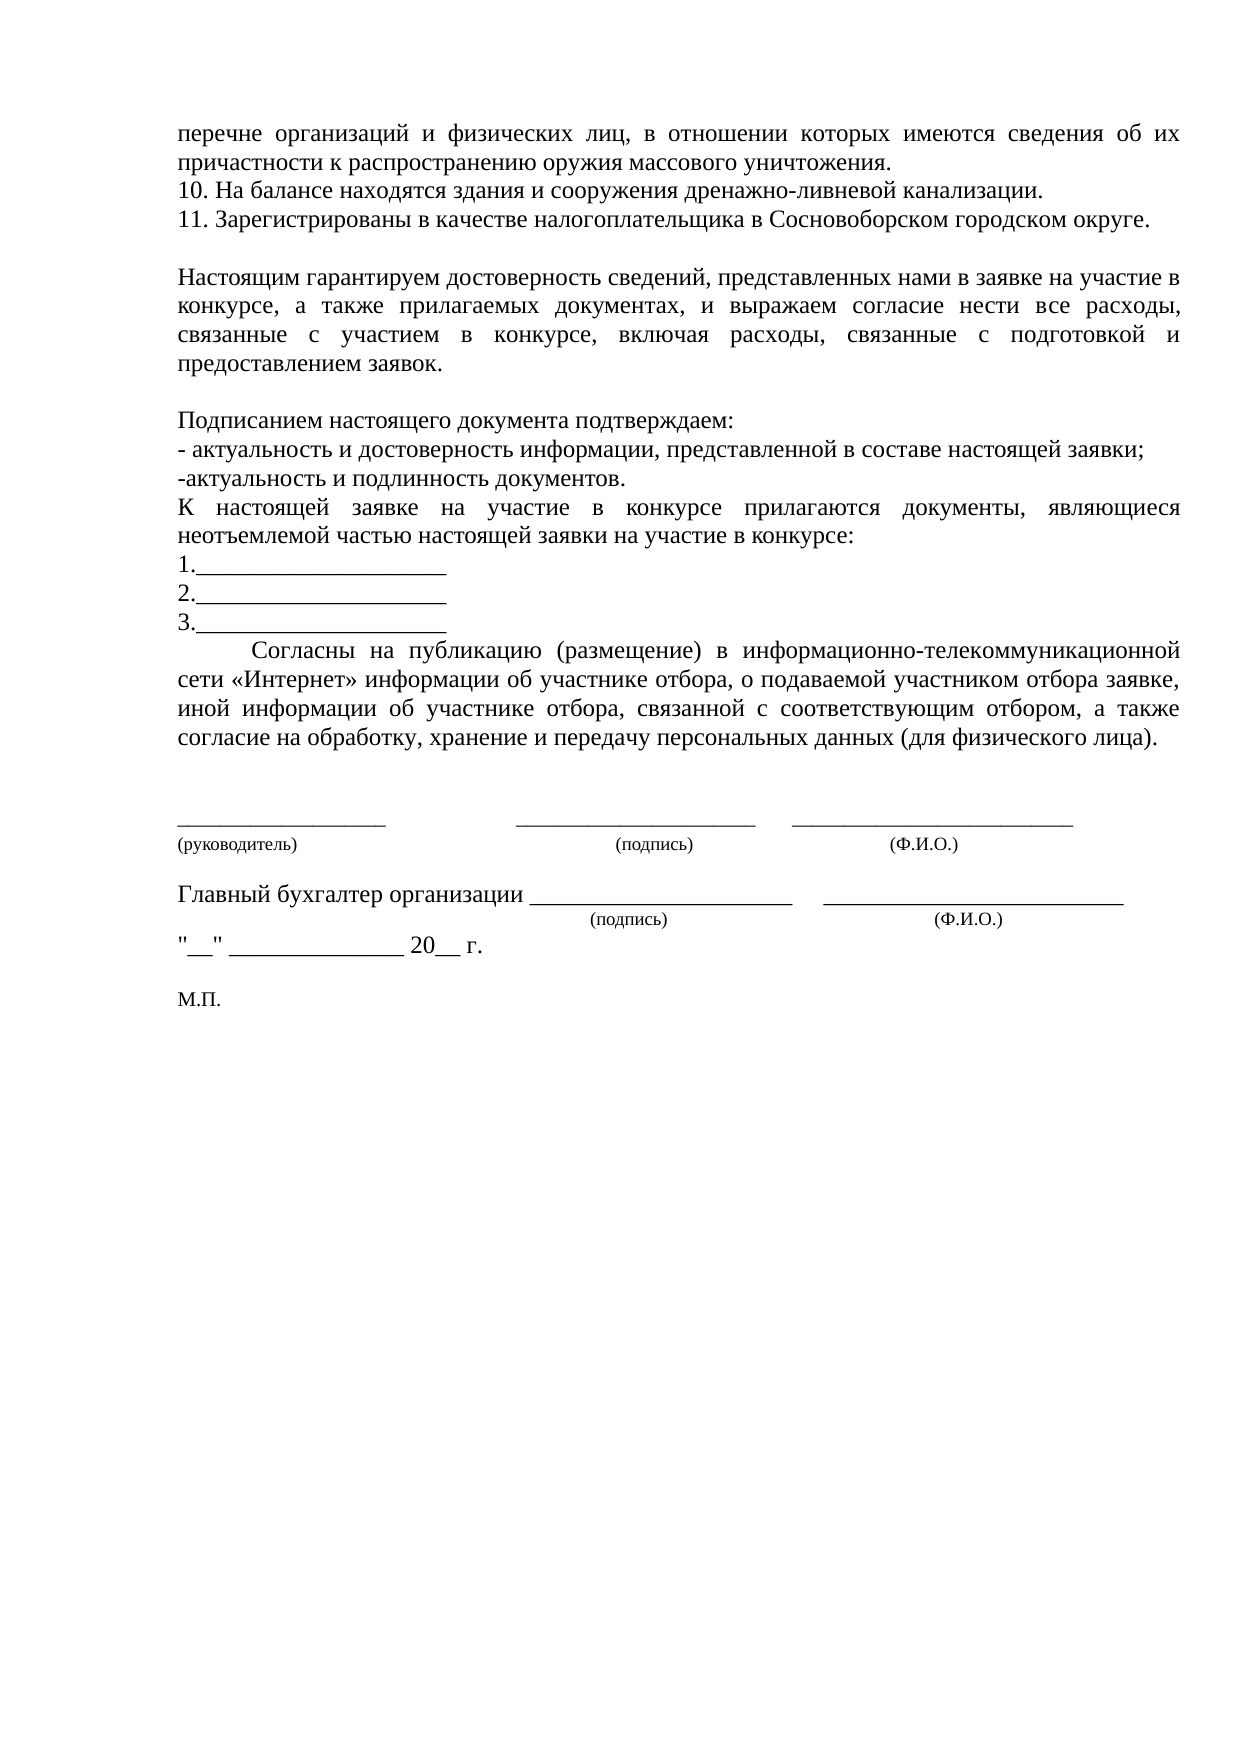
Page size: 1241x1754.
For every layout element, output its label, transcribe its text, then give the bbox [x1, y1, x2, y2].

text К настоящей заявке на участие в конкурсе прилагаются документы, являющиеся неотъемлемой частью настоящей заявки на участие в конкурсе: [177, 492, 1181, 549]
text - актуальность и достоверность информации, представленной в составе настоящей заявки; [177, 434, 1181, 463]
text -актуальность и подлинность документов. [177, 463, 1181, 492]
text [177, 118, 1181, 176]
text 2.____________________ [177, 578, 1181, 607]
text Согласны на публикацию (размещение) в информационно-телекоммуникационной сети «Интернет» информации об участнике отбора, о подаваемой участником отбора заявке, иной информации об участнике отбора, связанной с соответствующим отбором, а также согласие на обработку, хранение и передачу персональных данных (для физического лица). [177, 636, 1181, 751]
text "__" ______________ 20__ г. [177, 930, 1181, 958]
text 10. На балансе находятся здания и сооружения дренажно-ливневой канализации. [177, 176, 1181, 204]
text Настоящим гарантируем достоверность сведений, представленных нами в заявке на участие в конкурсе, а также прилагаемых документах, и выражаем согласие нести все расходы, связанные с участием в конкурсе, включая расходы, связанные c подготовкой и предоставлением заявок. [177, 262, 1181, 377]
text (подпись) (Ф.И.О.) [177, 908, 1181, 930]
text ____________________ _______________________ ___________________________ [177, 804, 1181, 829]
text 1.____________________ [177, 549, 1181, 578]
text Подписанием настоящего документа подтверждаем: [177, 406, 1181, 434]
text 11. Зарегистрированы в качестве налогоплательщика в Сосновоборском городском округе. [177, 204, 1181, 233]
text Главный бухгалтер организации _____________________ ________________________ [177, 879, 1181, 908]
text 3.____________________ [177, 607, 1181, 636]
text М.П. [177, 987, 1181, 1011]
text (руководитель) (подпись) (Ф.И.О.) [177, 829, 1181, 854]
